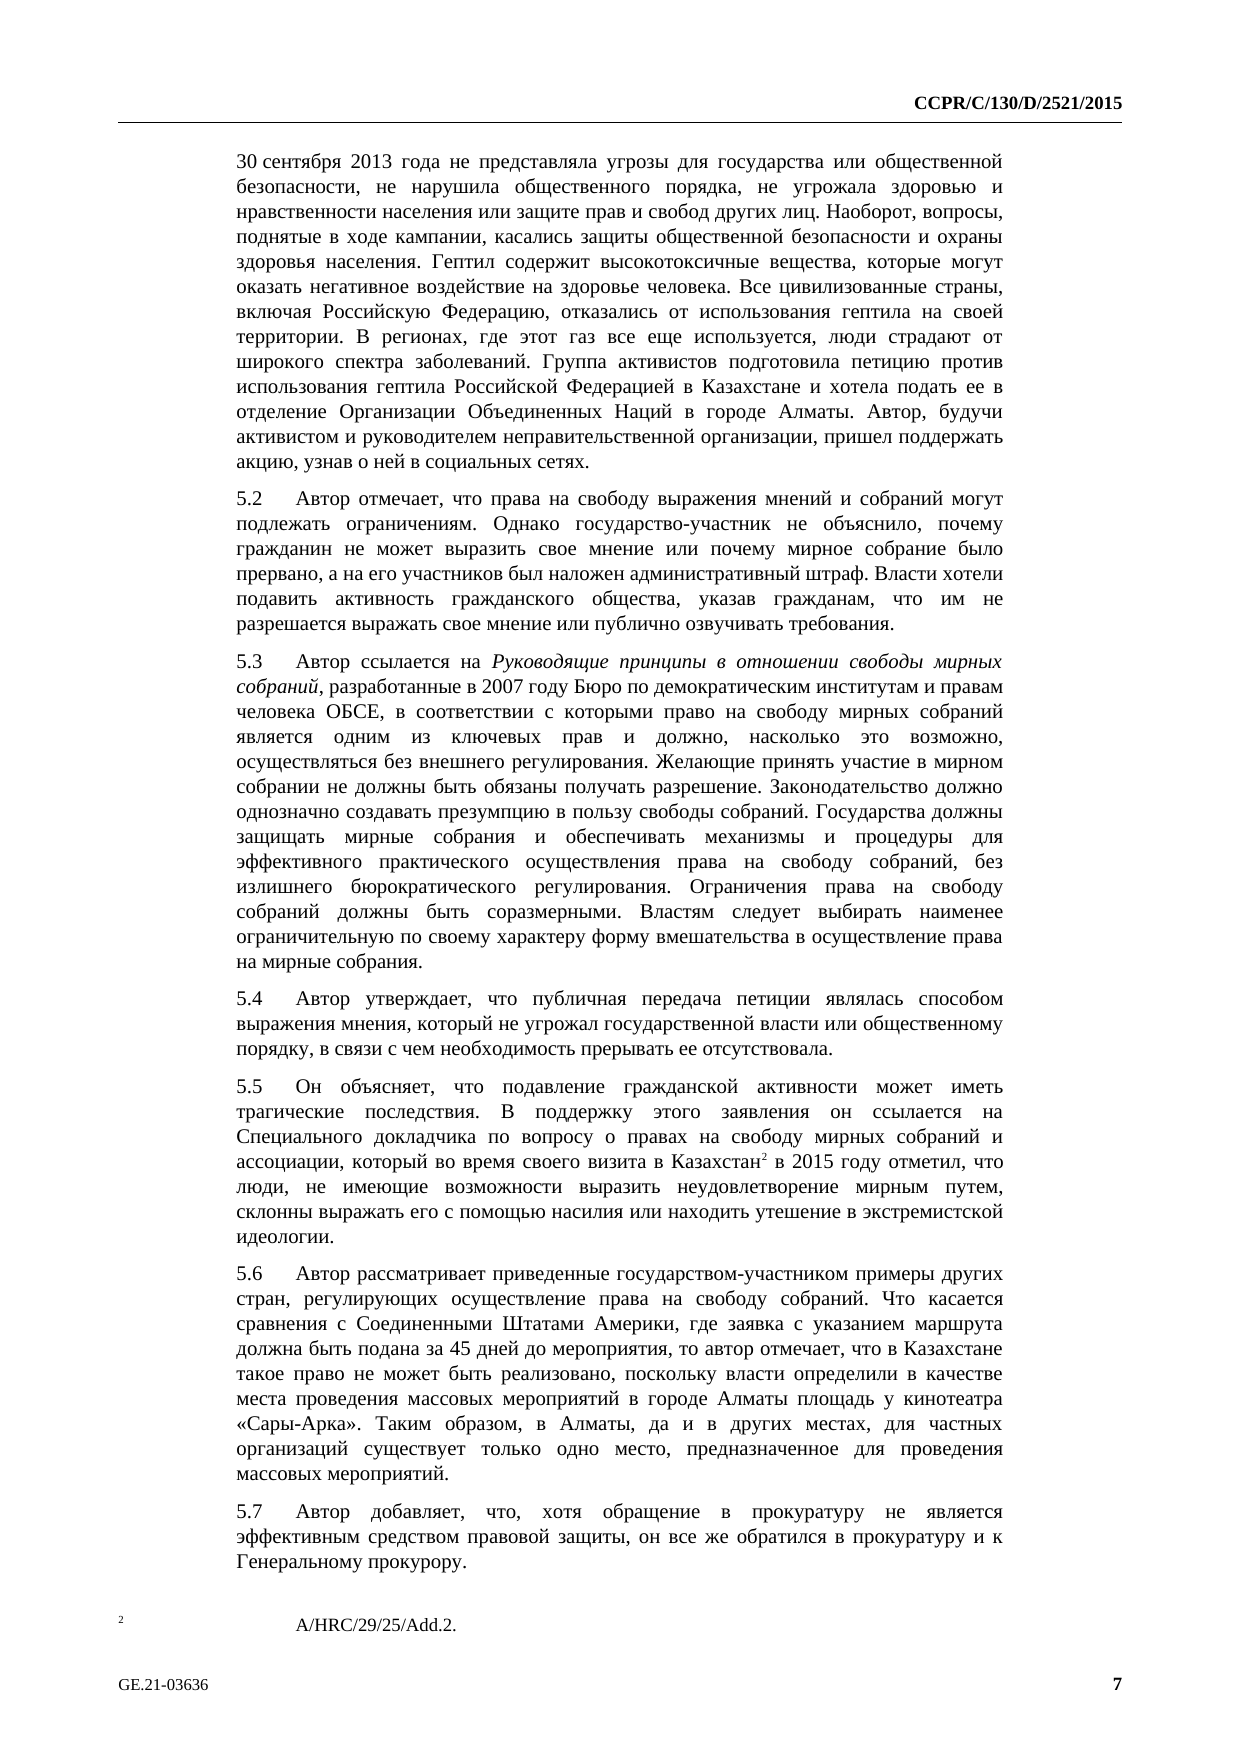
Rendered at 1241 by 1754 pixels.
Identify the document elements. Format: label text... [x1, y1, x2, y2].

text 5.6 Автор рассматривает приведенные государством-участником примеры других стран, регулирующих осуществление права на свободу собраний. Что касается сравнения с Соединенными Штатами Америки, где заявка с указанием маршрута должна быть подана за 45 дней до мероприятия, то автор отмечает, что в Казахстане такое право не может быть реализовано, поскольку власти определили в качестве места проведения массовых мероприятий в городе Алматы площадь у кинотеатра «Сары-Арка». Таким образом, в Алматы, да и в других местах, для частных организаций существует только одно место, предназначенное для проведения массовых мероприятий. [236, 1260, 1004, 1485]
text 5.5 Он объясняет, что подавление гражданской активности может иметь трагические последствия. В поддержку этого заявления он ссылается на Специального докладчика по вопросу о правах на свободу мирных собраний и ассоциации, который во время своего визита в Казахстан в 2015 году отметил, что люди, не имеющие возможности выразить неудовлетворение мирным путем, склонны выражать его с помощью насилия или находить утешение в экстремистской идеологии. [236, 1073, 1004, 1248]
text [236, 148, 1004, 473]
text 5.7 Автор добавляет, что, хотя обращение в прокуратуру не является эффективным средством правовой защиты, он все же обратился в прокуратуру и к Генеральному прокурору. [236, 1498, 1004, 1573]
text 5.2 Автор отмечает, что права на свободу выражения мнений и собраний могут подлежать ограничениям. Однако государство-участник не объяснило, почему гражданин не может выразить свое мнение или почему мирное собрание было прервано, а на его участников был наложен административный штраф. Власти хотели подавить активность гражданского общества, указав гражданам, что им не разрешается выражать свое мнение или публично озвучивать требования. [236, 485, 1004, 635]
text 5.4 Автор утверждает, что публичная передача петиции являлась способом выражения мнения, который не угрожал государственной власти или общественному порядку, в связи с чем необходимость прерывать ее отсутствовала. [236, 985, 1004, 1060]
text 5.3 Автор ссылается на Руководящие принципы в отношении свободы мирных собраний, разработанные в 2007 году Бюро по демократическим институтам и правам человека ОБСЕ, в соответствии с которыми право на свободу мирных собраний является одним из ключевых прав и должно, насколько это возможно, осуществляться без внешнего регулирования. Желающие принять участие в мирном собрании не должны быть обязаны получать разрешение. Законодательство должно однозначно создавать презумпцию в пользу свободы собраний. Государства должны защищать мирные собрания и обеспечивать механизмы и процедуры для эффективного практического осуществления права на свободу собраний, без излишнего бюрократического регулирования. Ограничения права на свободу собраний должны быть соразмерными. Властям следует выбирать наименее ограничительную по своему характеру форму вмешательства в осуществление права на мирные собрания. [236, 648, 1004, 973]
